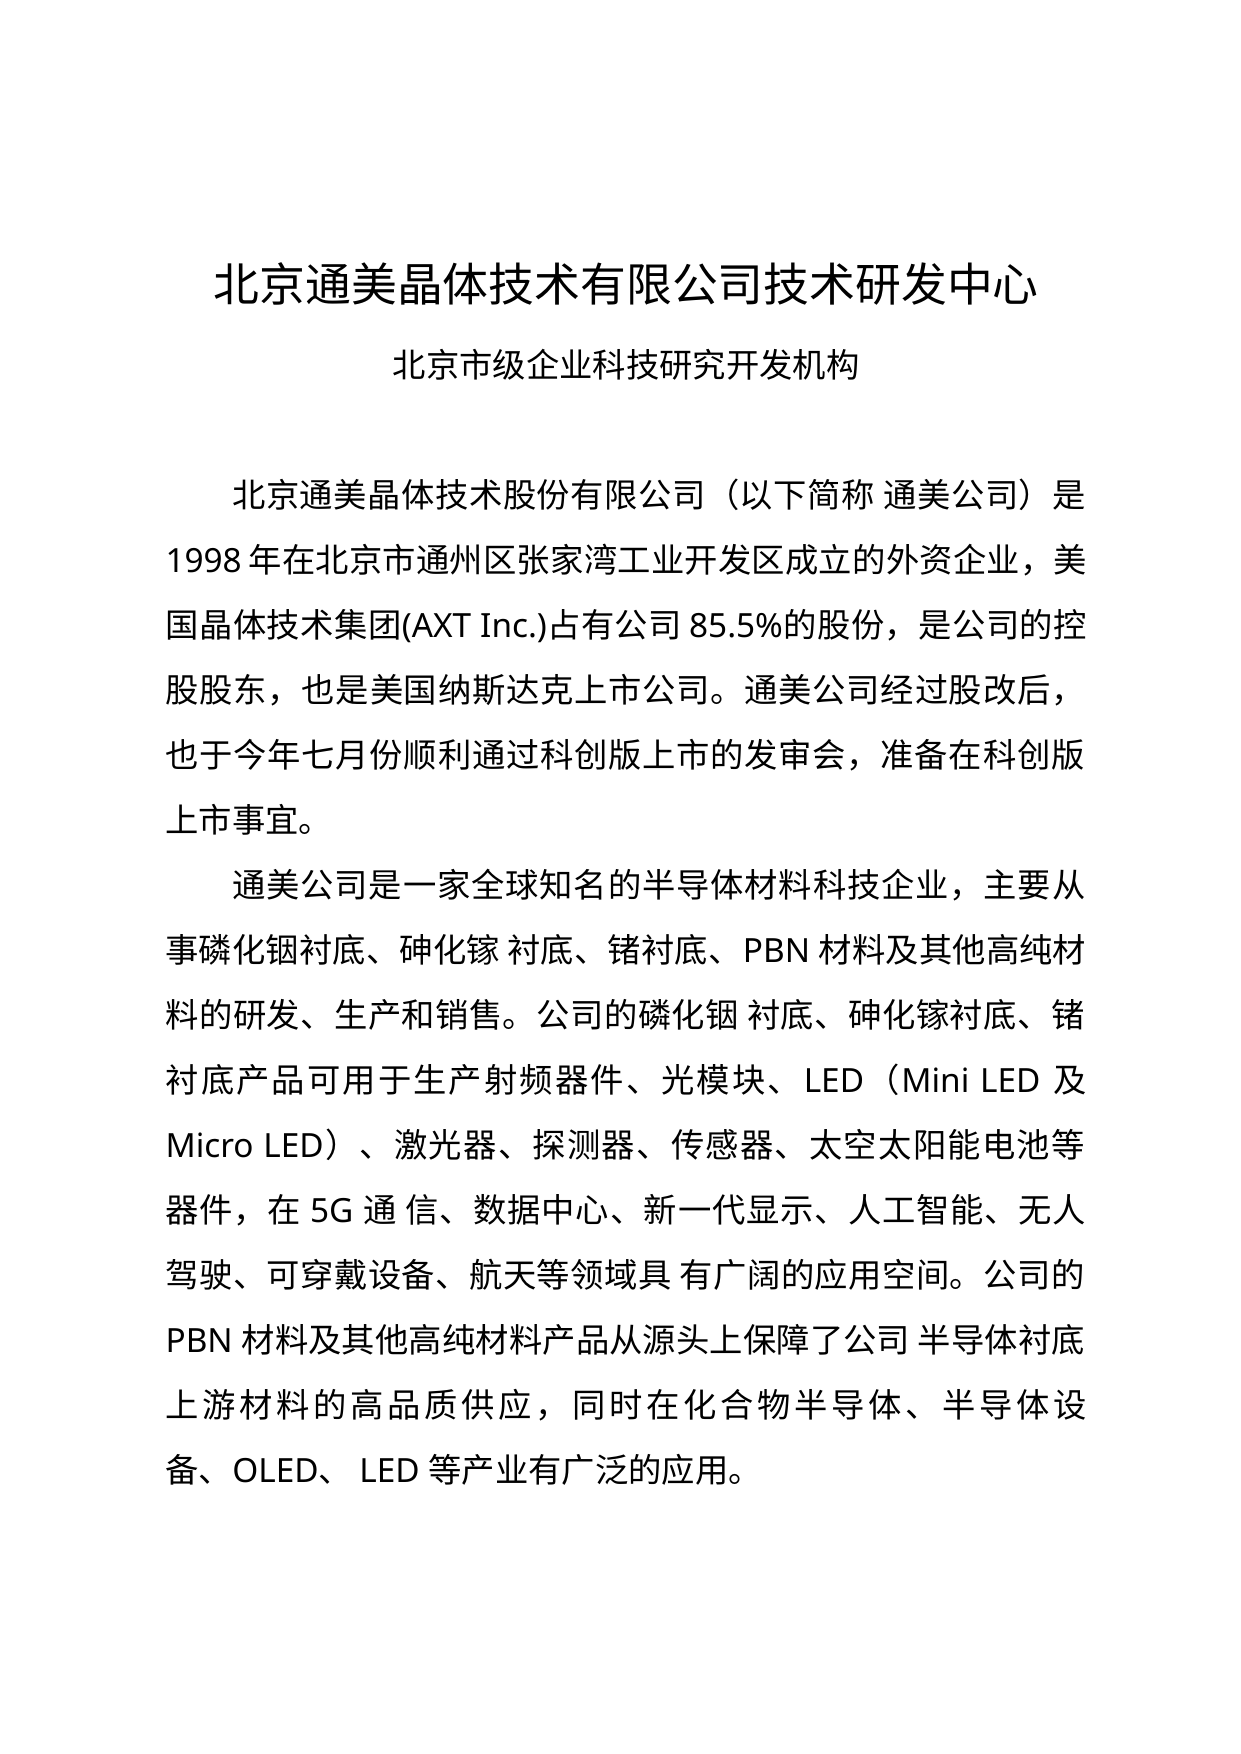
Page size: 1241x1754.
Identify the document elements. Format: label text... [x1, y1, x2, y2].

text 北京通美晶体技术有限公司技术研发中心 [165, 233, 1087, 330]
text 北京市级企业科技研究开发机构 [165, 330, 1087, 395]
text 北京通美晶体技术股份有限公司（以下简称 通美公司）是1998年在北京市通州区张家湾工业开发区成立的外资企业，美国晶体技术集团(AXT Inc.)占有公司85.5%的股份，是公司的控股股东，也是美国纳斯达克上市公司。通美公司经过股改后，也于今年七月份顺利通过科创版上市的发审会，准备在科创版上市事宜。 [165, 460, 1087, 850]
text 通美公司是一家全球知名的半导体材料科技企业，主要从事磷化铟衬底、砷化镓 衬底、锗衬底、PBN 材料及其他高纯材料的研发、生产和销售。公司的磷化铟 衬底、砷化镓衬底、锗衬底产品可用于生产射频器件、光模块、LED（Mini LED 及 Micro LED）、激光器、探测器、传感器、太空太阳能电池等器件，在 5G 通 信、数据中心、新一代显示、人工智能、无人驾驶、可穿戴设备、航天等领域具 有广阔的应用空间。公司的 PBN 材料及其他高纯材料产品从源头上保障了公司 半导体衬底上游材料的高品质供应，同时在化合物半导体、半导体设备、OLED、 LED 等产业有广泛的应用。 [165, 850, 1087, 1500]
